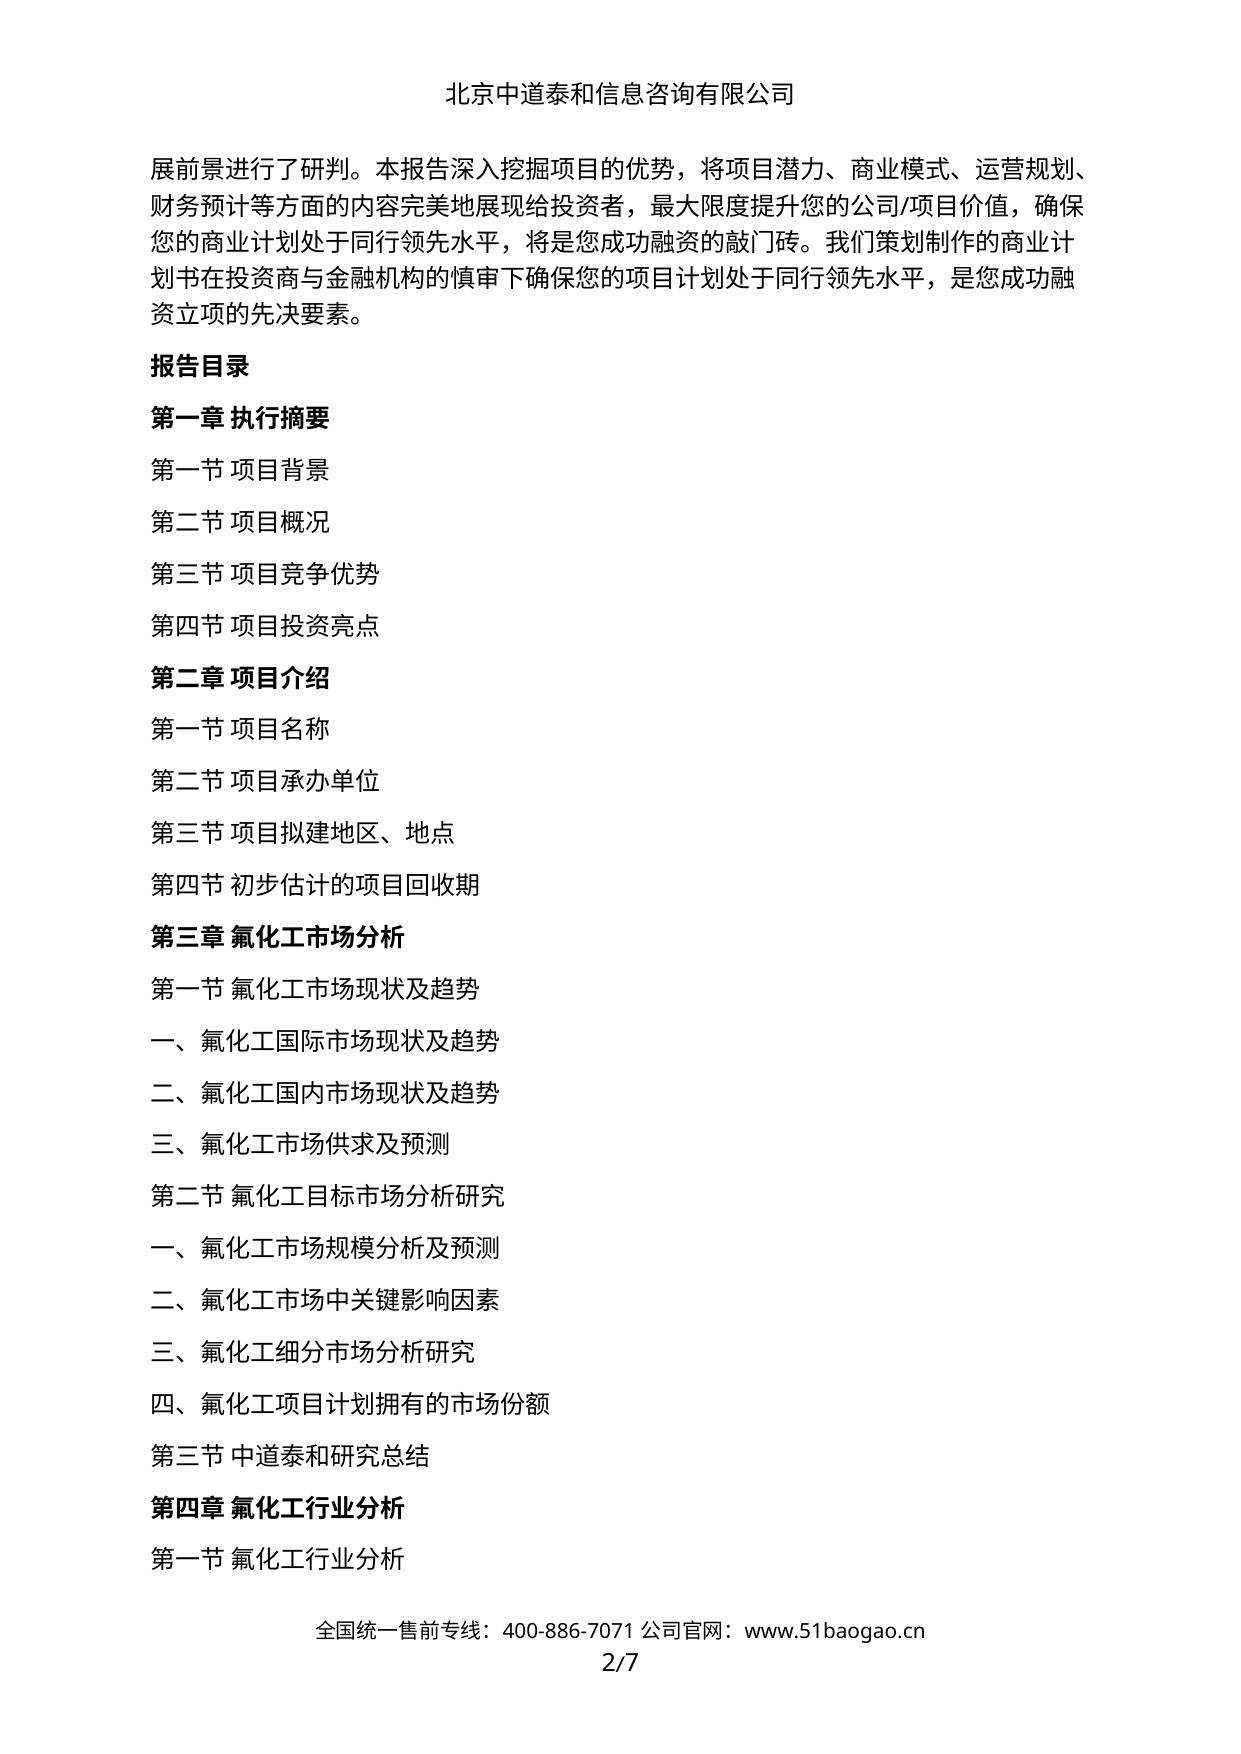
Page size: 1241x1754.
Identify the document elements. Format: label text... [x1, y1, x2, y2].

text 第一节 项目背景 [150, 451, 1090, 487]
text 第四节 项目投资亮点 [150, 606, 1090, 642]
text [150, 150, 1090, 331]
text 第三节 项目拟建地区、地点 [150, 814, 1090, 850]
text 第三章 氟化工市场分析 [150, 917, 1090, 954]
text 第二节 项目承办单位 [150, 762, 1090, 798]
text 第四节 初步估计的项目回收期 [150, 866, 1090, 902]
text 报告目录 [150, 347, 1090, 383]
text 第一节 项目名称 [150, 710, 1090, 746]
text 第四章 氟化工行业分析 [150, 1488, 1090, 1524]
text 二、氟化工国内市场现状及趋势 [150, 1073, 1090, 1109]
text 三、氟化工市场供求及预测 [150, 1125, 1090, 1161]
text 第一节 氟化工行业分析 [150, 1540, 1090, 1576]
text 第二节 项目概况 [150, 502, 1090, 539]
text 三、氟化工细分市场分析研究 [150, 1332, 1090, 1369]
text 第三节 项目竞争优势 [150, 554, 1090, 591]
text 第一章 执行摘要 [150, 399, 1090, 435]
text 二、氟化工市场中关键影响因素 [150, 1281, 1090, 1317]
text 一、氟化工国际市场现状及趋势 [150, 1021, 1090, 1057]
text 一、氟化工市场规模分析及预测 [150, 1229, 1090, 1265]
text 四、氟化工项目计划拥有的市场份额 [150, 1384, 1090, 1421]
text 第一节 氟化工市场现状及趋势 [150, 969, 1090, 1006]
text 第三节 中道泰和研究总结 [150, 1436, 1090, 1472]
text 第二章 项目介绍 [150, 658, 1090, 694]
text 第二节 氟化工目标市场分析研究 [150, 1177, 1090, 1213]
